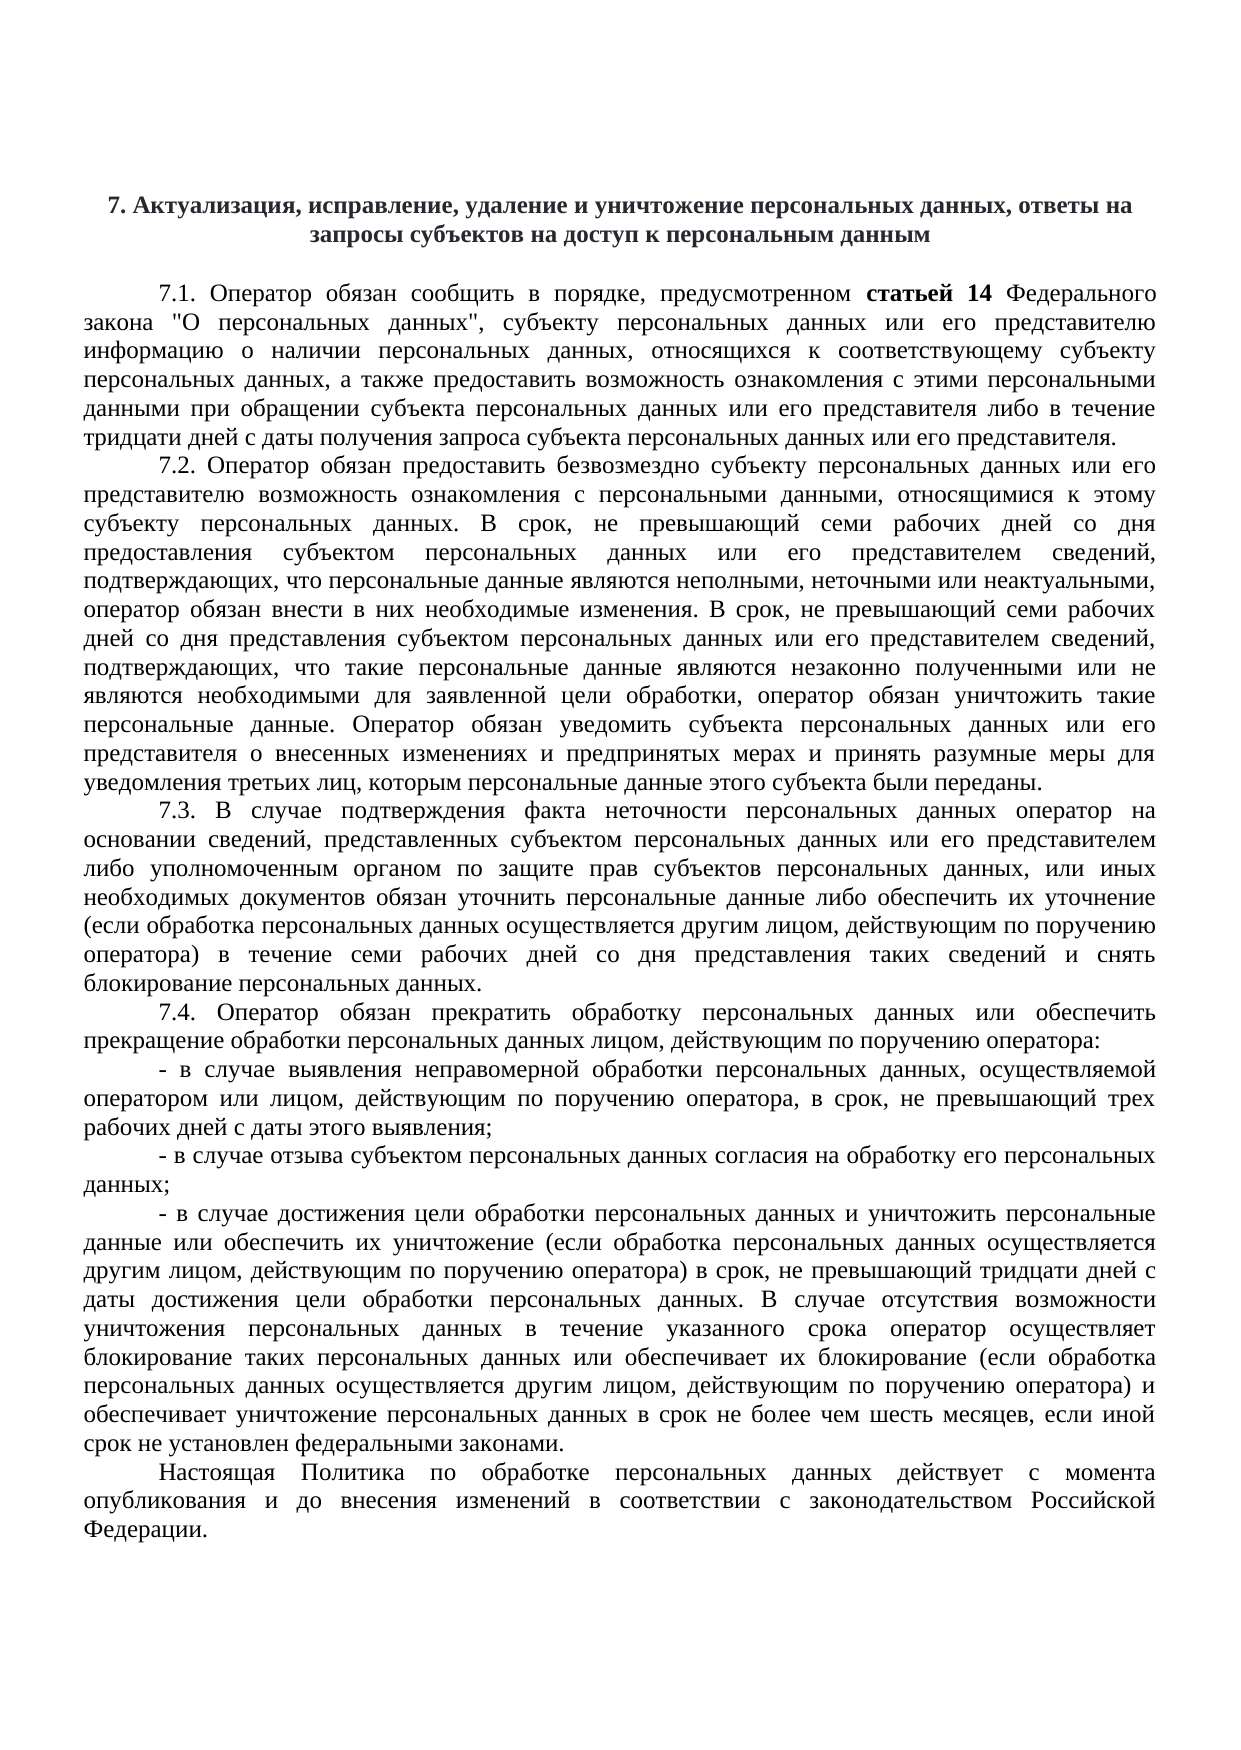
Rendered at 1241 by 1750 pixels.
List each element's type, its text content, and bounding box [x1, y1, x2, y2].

text - в случае выявления неправомерной обработки персональных данных, осуществляемой оператором или лицом, действующим по поручению оператора, в срок, не превышающий трех рабочих дней с даты этого выявления; [83, 1054, 1157, 1140]
text Настоящая Политика по обработке персональных данных действует с момента опубликования и до внесения изменений в соответствии с законодательством Российской Федерации. [83, 1457, 1157, 1543]
text 7.1. Оператор обязан сообщить в порядке, предусмотренном статьей 14 Федерального закона "О персональных данных", субъекту персональных данных или его представителю информацию о наличии персональных данных, относящихся к соответствующему субъекту персональных данных, а также предоставить возможность ознакомления с этими персональными данными при обращении субъекта персональных данных или его представителя либо в течение тридцати дней с даты получения запроса субъекта персональных данных или его представителя. [83, 278, 1157, 450]
text 7.2. Оператор обязан предоставить безвозмездно субъекту персональных данных или его представителю возможность ознакомления с персональными данными, относящимися к этому субъекту персональных данных. В срок, не превышающий семи рабочих дней со дня предоставления субъектом персональных данных или его представителем сведений, подтверждающих, что персональные данные являются неполными, неточными или неактуальными, оператор обязан внести в них необходимые изменения. В срок, не превышающий семи рабочих дней со дня представления субъектом персональных данных или его представителем сведений, подтверждающих, что такие персональные данные являются незаконно полученными или не являются необходимыми для заявленной цели обработки, оператор обязан уничтожить такие персональные данные. Оператор обязан уведомить субъекта персональных данных или его представителя о внесенных изменениях и предпринятых мерах и принять разумные меры для уведомления третьих лиц, которым персональные данные этого субъекта были переданы. [83, 450, 1157, 795]
text - в случае достижения цели обработки персональных данных и уничтожить персональные данные или обеспечить их уничтожение (если обработка персональных данных осуществляется другим лицом, действующим по поручению оператора) в срок, не превышающий тридцати дней с даты достижения цели обработки персональных данных. В случае отсутствия возможности уничтожения персональных данных в течение указанного срока оператор осуществляет блокирование таких персональных данных или обеспечивает их блокирование (если обработка персональных данных осуществляется другим лицом, действующим по поручению оператора) и обеспечивает уничтожение персональных данных в срок не более чем шесть месяцев, если иной срок не установлен федеральными законами. [83, 1198, 1157, 1457]
text 7.4. Оператор обязан прекратить обработку персональных данных или обеспечить прекращение обработки персональных данных лицом, действующим по поручению оператора: [83, 997, 1157, 1054]
text - в случае отзыва субъектом персональных данных согласия на обработку его персональных данных; [83, 1140, 1157, 1198]
subtitle 7. Актуализация, исправление, удаление и уничтожение персональных данных, ответы на запросы субъектов на доступ к персональным данным [83, 190, 1157, 247]
text 7.3. В случае подтверждения факта неточности персональных данных оператор на основании сведений, представленных субъектом персональных данных или его представителем либо уполномоченным органом по защите прав субъектов персональных данных, или иных необходимых документов обязан уточнить персональные данные либо обеспечить их уточнение (если обработка персональных данных осуществляется другим лицом, действующим по поручению оператора) в течение семи рабочих дней со дня представления таких сведений и снять блокирование персональных данных. [83, 795, 1157, 997]
